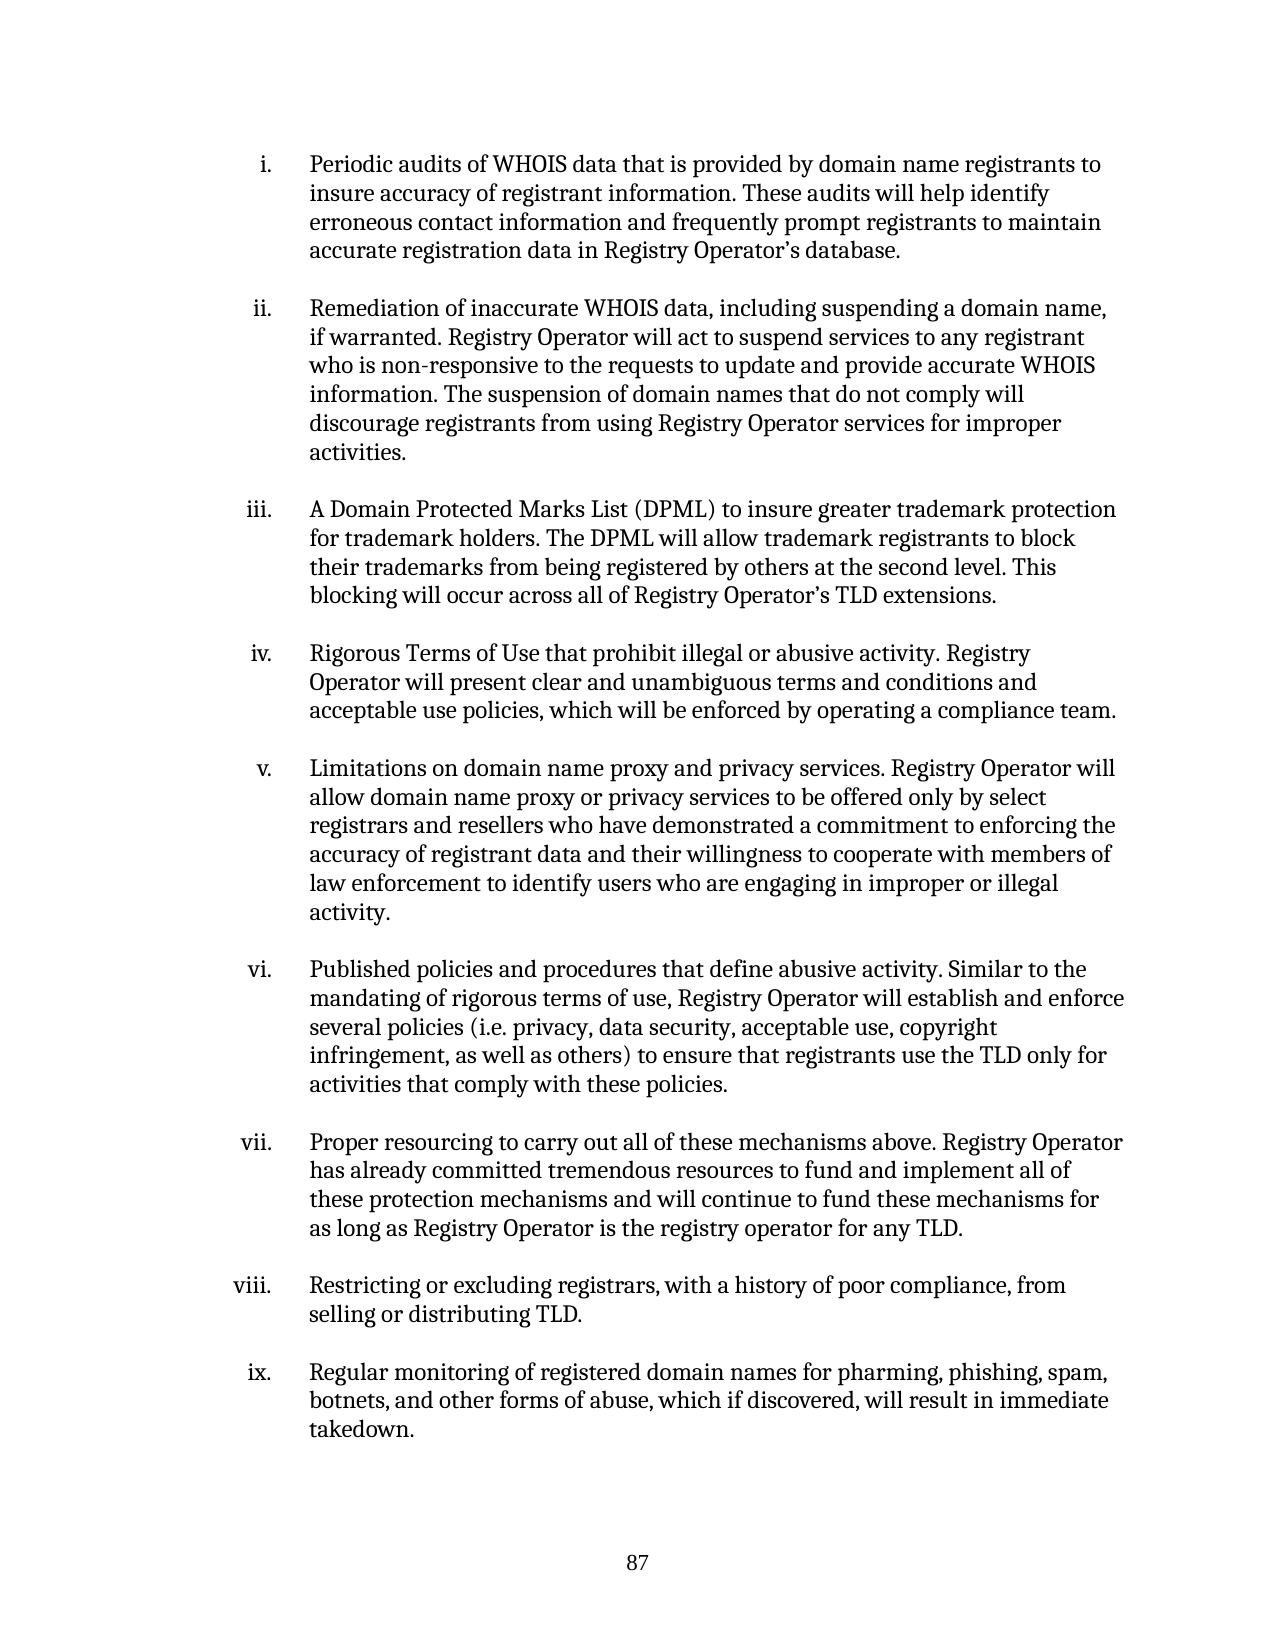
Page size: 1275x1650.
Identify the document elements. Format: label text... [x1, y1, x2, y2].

list Regular monitoring of registered domain names for pharming, phishing, spam, botnets, and other forms of abuse, which if discovered, will result in immediate takedown. [271, 1357, 1125, 1444]
list Remediation of inaccurate WHOIS data, including suspending a domain name, if warranted. Registry Operator will act to suspend services to any registrant who is non-responsive to the requests to update and provide accurate WHOIS information. The suspension of domain names that do not comply will discourage registrants from using Registry Operator services for improper activities. [272, 294, 1125, 466]
list Restricting or excluding registrars, with a history of poor compliance, from selling or distributing TLD. [271, 1271, 1125, 1329]
list Proper resourcing to carry out all of these mechanisms above. Registry Operator has already committed tremendous resources to fund and implement all of these protection mechanisms and will continue to fund these mechanisms for as long as Registry Operator is the registry operator for any TLD. [272, 1127, 1125, 1242]
list Published policies and procedures that define abusive activity. Similar to the mandating of rigorous terms of use, Registry Operator will establish and enforce several policies (i.e. privacy, data security, acceptable use, copyright infringement, as well as others) to ensure that registrants use the TLD only for activities that comply with these policies. [272, 955, 1125, 1099]
list Periodic audits of WHOIS data that is provided by domain name registrants to insure accuracy of registrant information. These audits will help identify erroneous contact information and frequently prompt registrants to maintain accurate registration data in Registry Operator’s database. [272, 150, 1125, 265]
list Rigorous Terms of Use that prohibit illegal or abusive activity. Registry Operator will present clear and unambiguous terms and conditions and acceptable use policies, which will be enforced by operating a compliance team. [272, 639, 1125, 725]
list A Domain Protected Marks List (DPML) to insure greater trademark protection for trademark holders. The DPML will allow trademark registrants to block their trademarks from being registered by others at the second level. This blocking will occur across all of Registry Operator’s TLD extensions. [272, 495, 1125, 610]
list Limitations on domain name proxy and privacy services. Registry Operator will allow domain name proxy or privacy services to be offered only by select registrars and resellers who have demonstrated a commitment to enforcing the accuracy of registrant data and their willingness to cooperate with members of law enforcement to identify users who are engaging in improper or illegal activity. [272, 754, 1125, 926]
